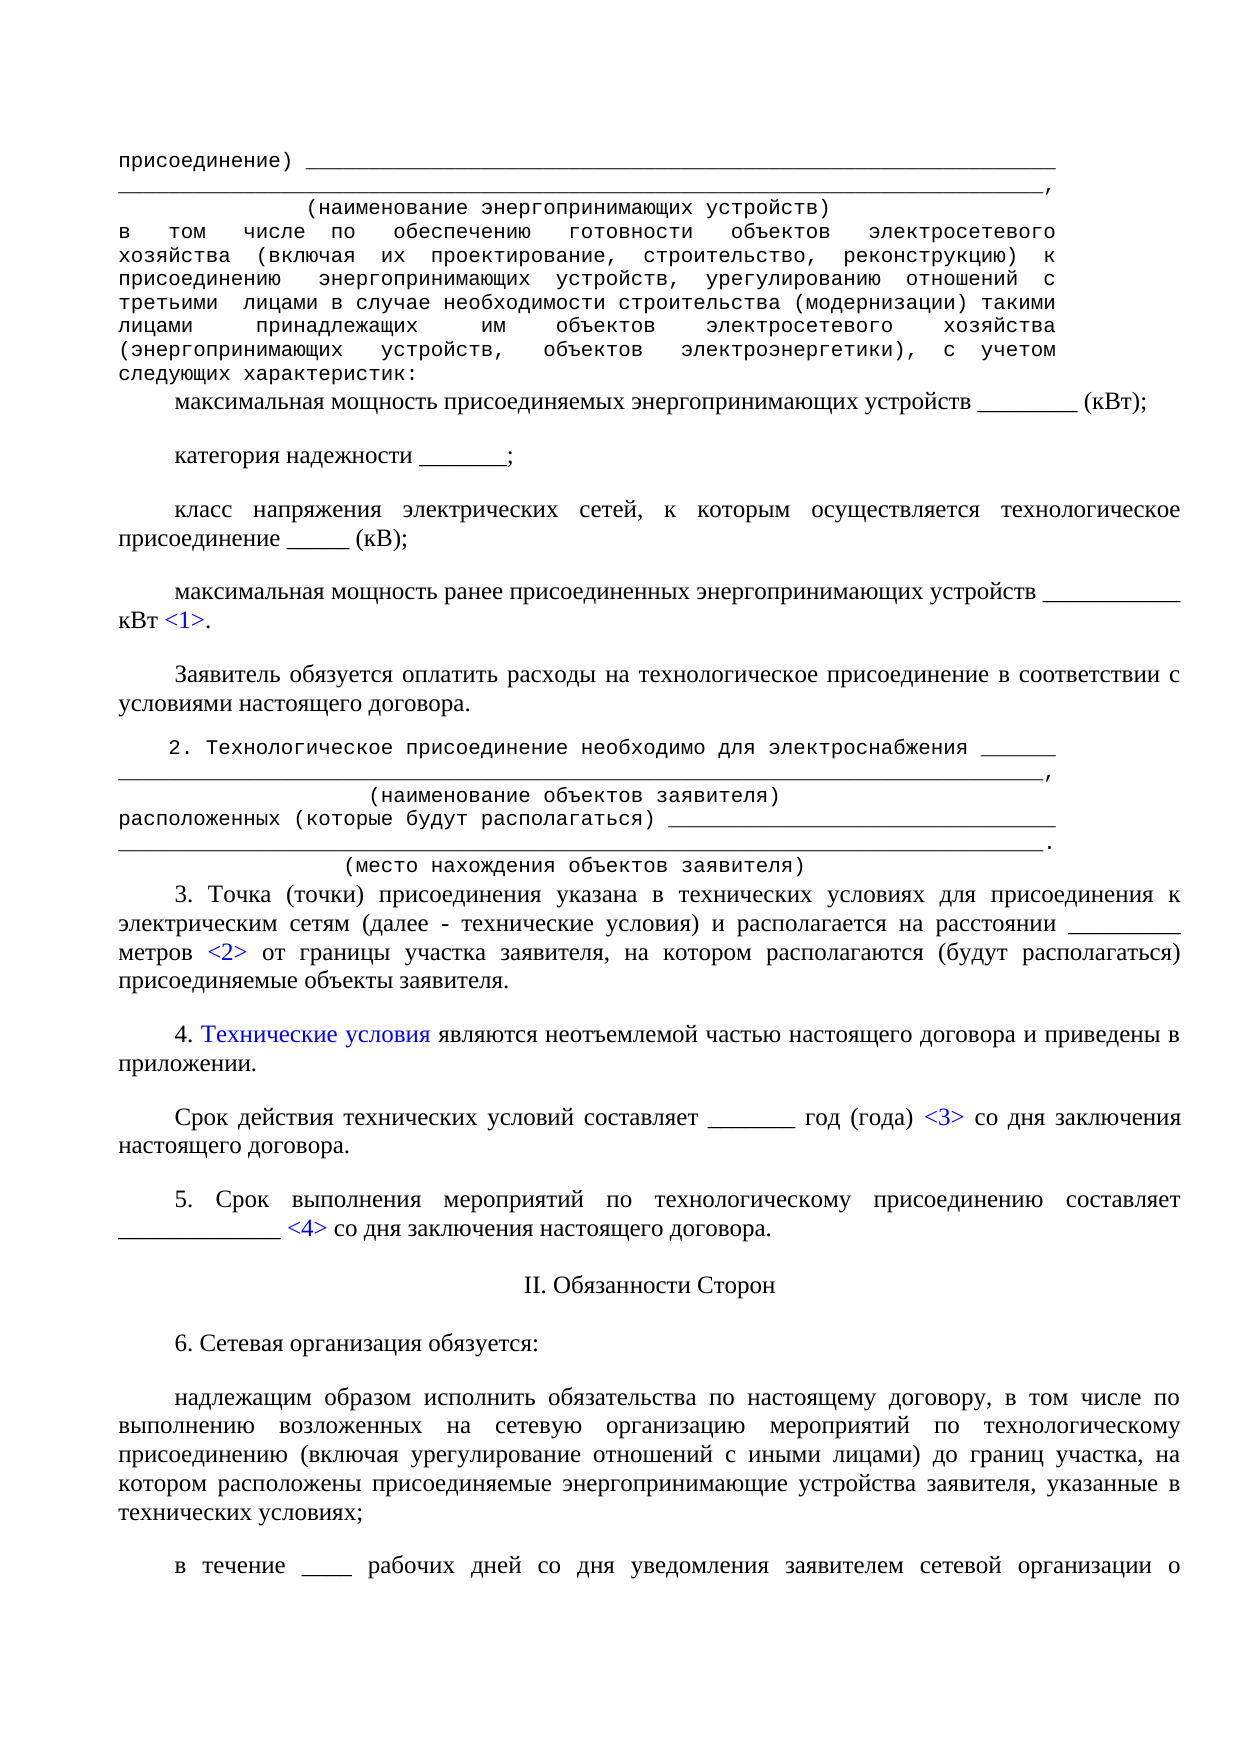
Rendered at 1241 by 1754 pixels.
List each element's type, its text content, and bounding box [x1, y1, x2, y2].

text (энергопринимающих устройств, объектов электроэнергетики), с учетом [118, 339, 1181, 363]
text в том числе по обеспечению готовности объектов электросетевого [118, 221, 1181, 244]
text следующих характеристик: [118, 363, 1181, 386]
text расположенных (которые будут располагаться) _______________________________ [118, 808, 1181, 832]
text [118, 1550, 1181, 1579]
text __________________________________________________________________________, [118, 174, 1181, 197]
text 3. Точка (точки) присоединения указана в технических условиях для присоединения к электрическим сетям (далее - технические условия) и располагается на расстоянии _________ метров <2> от границы участка заявителя, на котором располагаются (будут располагаться) присоединяемые объекты заявителя. [118, 879, 1181, 994]
text __________________________________________________________________________, [118, 761, 1181, 784]
text __________________________________________________________________________. [118, 832, 1181, 856]
text (наименование энергопринимающих устройств) [118, 197, 1181, 221]
text максимальная мощность присоединяемых энергопринимающих устройств ________ (кВт); [118, 386, 1181, 415]
text хозяйства (включая их проектирование, строительство, реконструкцию) к [118, 244, 1181, 268]
text надлежащим образом исполнить обязательства по настоящему договору, в том числе по выполнению возложенных на сетевую организацию мероприятий по технологическому присоединению (включая урегулирование отношений с иными лицами) до границ участка, на котором расположены присоединяемые энергопринимающие устройства заявителя, указанные в технических условиях; [118, 1382, 1181, 1525]
text Заявитель обязуется оплатить расходы на технологическое присоединение в соответствии с условиями настоящего договора. [118, 659, 1181, 716]
text третьими лицами в случае необходимости строительства (модернизации) такими [118, 292, 1181, 316]
text максимальная мощность ранее присоединенных энергопринимающих устройств ___________ кВт <1>. [118, 576, 1181, 634]
text присоединению энергопринимающих устройств, урегулированию отношений с [118, 268, 1181, 292]
text 2. Технологическое присоединение необходимо для электроснабжения ______ [118, 737, 1181, 761]
text (место нахождения объектов заявителя) [118, 856, 1181, 879]
text категория надежности _______; [118, 440, 1181, 469]
text лицами принадлежащих им объектов электросетевого хозяйства [118, 316, 1181, 339]
text (наименование объектов заявителя) [118, 784, 1181, 808]
text Срок действия технических условий составляет _______ год (года) <3> со дня заключения настоящего договора. [118, 1102, 1181, 1159]
text 5. Срок выполнения мероприятий по технологическому присоединению составляет _____________ <4> со дня заключения настоящего договора. [118, 1184, 1181, 1242]
text 4. Технические условия являются неотъемлемой частью настоящего договора и приведены в приложении. [118, 1019, 1181, 1077]
text 6. Сетевая организация обязуется: [118, 1328, 1181, 1357]
text класс напряжения электрических сетей, к которым осуществляется технологическое присоединение _____ (кВ); [118, 494, 1181, 551]
text присоединение) ____________________________________________________________ [118, 150, 1181, 174]
text II. Обязанности Сторон [118, 1270, 1181, 1299]
